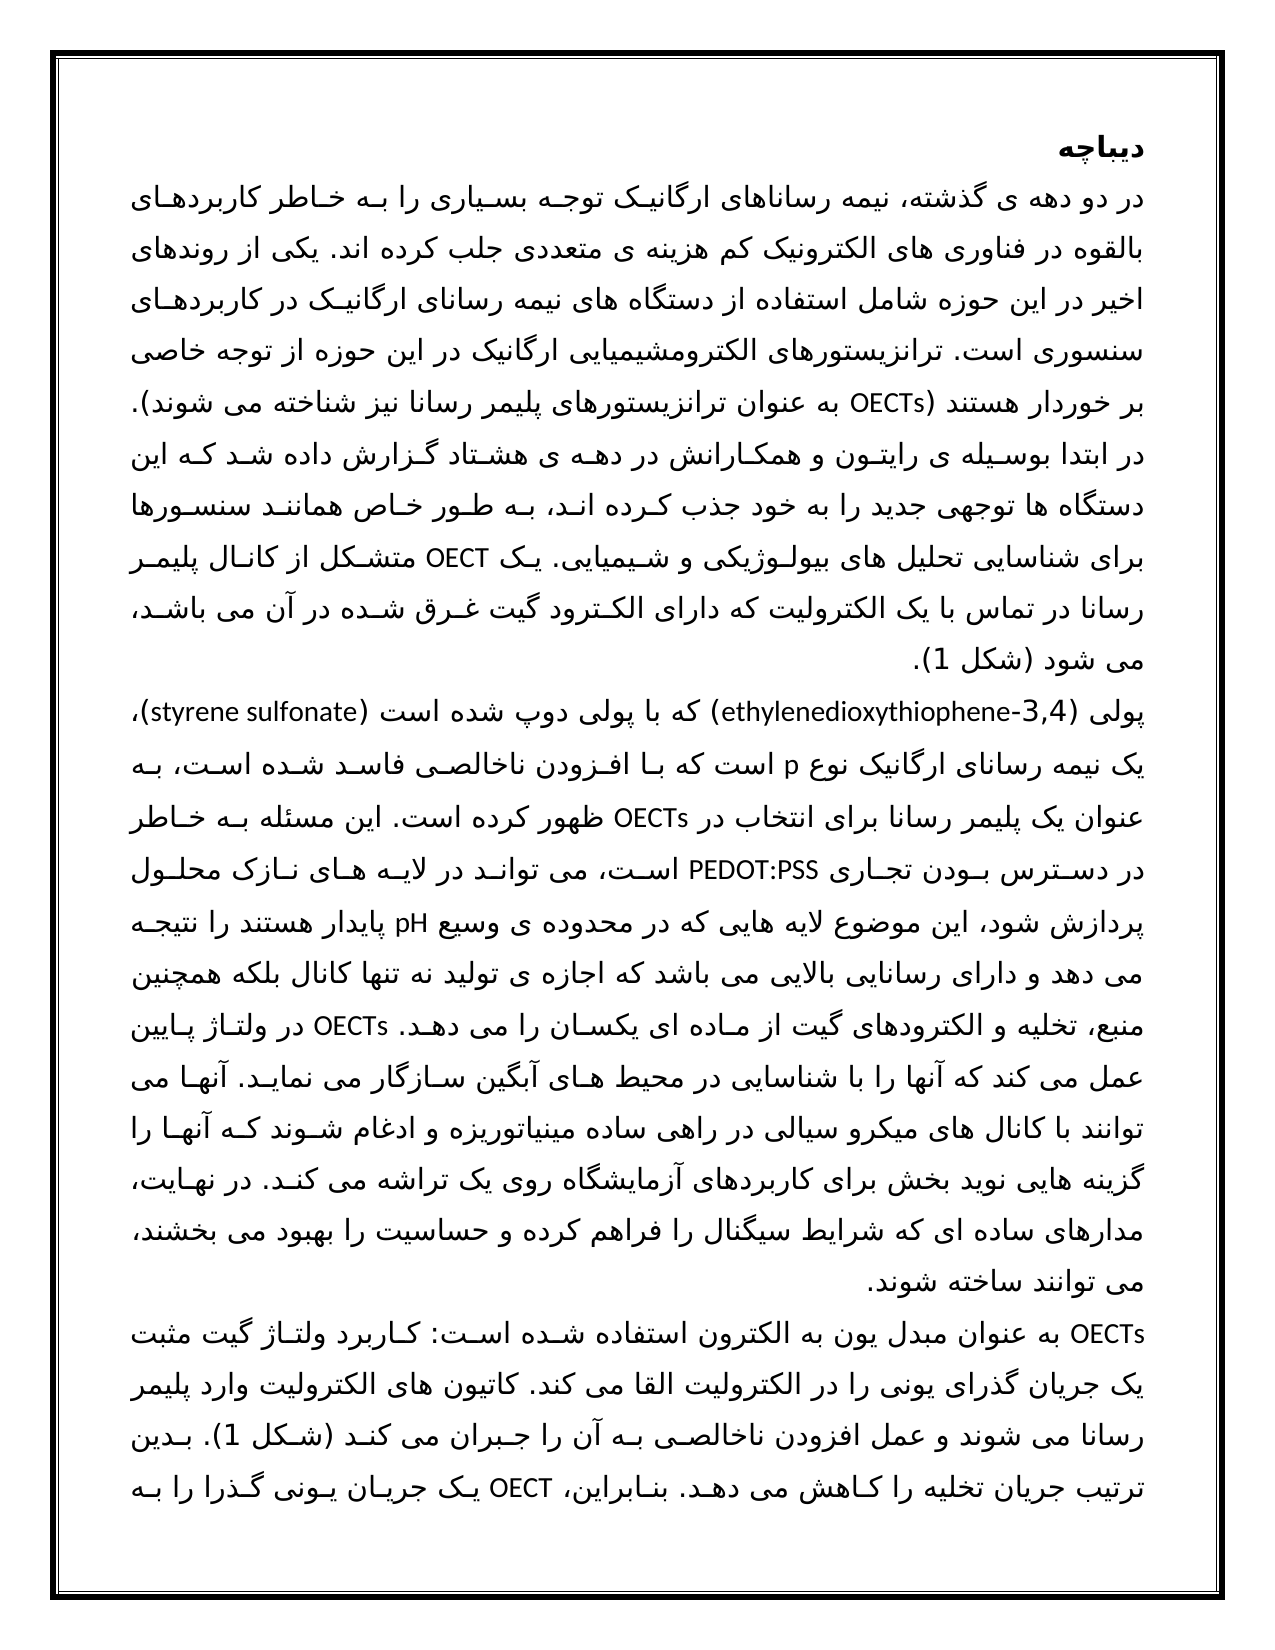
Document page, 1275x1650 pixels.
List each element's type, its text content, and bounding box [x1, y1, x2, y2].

text پولی (3,4-ethylenedioxythiophene) که با پولی دوپ شده است (styrene sulfonate)، یک نیمه رسانای ارگانیک نوع p است که با افزودن ناخالصی فاسد شده است، به عنوان یک پلیمر رسانا برای انتخاب در OECTs ظهور کرده است. این مسئله به خاطر در دسترس بودن تجاری PEDOT:PSS است، می تواند در لایه های نازک محلول پردازش شود، این موضوع لایه هایی که در محدوده ی وسیع pH پایدار هستند را نتیجه می دهد و دارای رسانایی بالایی می باشد که اجازه ی تولید نه تنها کانال بلکه همچنین منبع، تخلیه و الکترودهای گیت از ماده ای یکسان را می دهد. OECTs در ولتاژ پایین عمل می کند که آنها را با شناسایی در محیط های آبگین سازگار می نماید. آنها می توانند با کانال های میکرو سیالی در راهی ساده مینیاتوریزه و ادغام شوند که آنها را گزینه هایی نوید بخش برای کاربردهای آزمایشگاه روی یک تراشه می کند. در نهایت، مدارهای ساده ای که شرایط سیگنال را فراهم کرده و حساسیت را بهبود می بخشند، می توانند ساخته شوند. [130, 693, 1145, 1298]
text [130, 1315, 1145, 1505]
text دیباچه [130, 130, 1145, 164]
text در دو دهه ی گذشته، نیمه رساناهای ارگانیک توجه بسیاری را به خاطر کاربردهای بالقوه در فناوری های الکترونیک کم هزینه ی متعددی جلب کرده اند. یکی از روندهای اخیر در این حوزه شامل استفاده از دستگاه های نیمه رسانای ارگانیک در کاربردهای سنسوری است. ترانزیستورهای الکترومشیمیایی ارگانیک در این حوزه از توجه خاصی بر خوردار هستند (OECTs به عنوان ترانزیستورهای پلیمر رسانا نیز شناخته می شوند). در ابتدا بوسیله ی رایتون و همکارانش در دهه ی هشتاد گزارش داده شد که این دستگاه ها توجهی جدید را به خود جذب کرده اند، به طور خاص همانند سنسورها برای شناسایی تحلیل های بیولوژیکی و شیمیایی. یک OECT متشکل از کانال پلیمر رسانا در تماس با یک الکترولیت که دارای الکترود گیت غرق شده در آن می باشد، می شود (شکل 1). [130, 181, 1145, 677]
